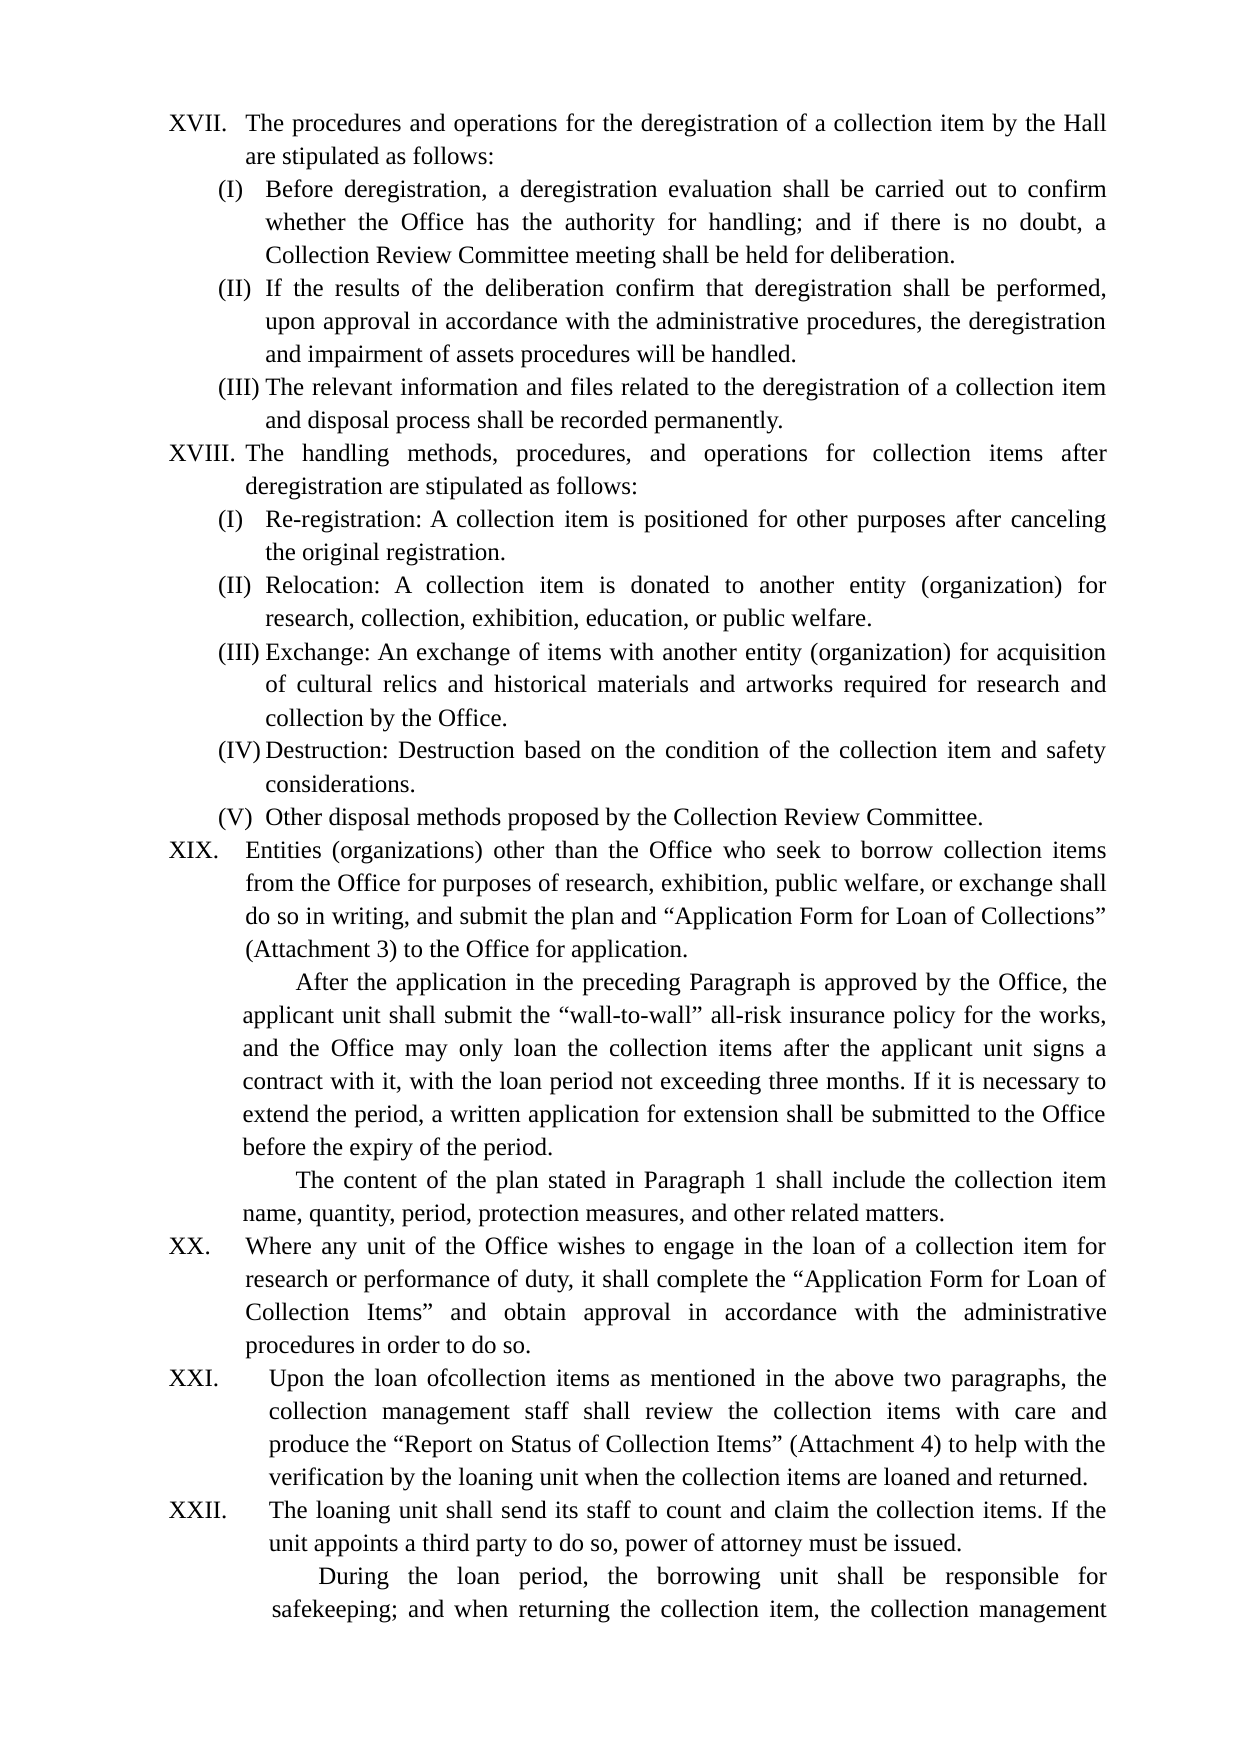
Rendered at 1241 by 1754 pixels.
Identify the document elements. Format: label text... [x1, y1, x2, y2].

list The loaning unit shall send its staff to count and claim the collection items. If the unit appoints a third party to do so, power of attorney must be issued. [168, 1495, 1107, 1557]
list The procedures and operations for the deregistration of a collection item by the Hall are stipulated as follows: [168, 108, 1107, 170]
list Exchange: An exchange of items with another entity (organization) for acquisition of cultural relics and historical materials and artworks required for research and collection by the Office. [218, 637, 1107, 731]
list The handling methods, procedures, and operations for collection items after deregistration are stipulated as follows: [168, 438, 1107, 500]
list Where any unit of the Office wishes to engage in the loan of a collection item for research or performance of duty, it shall complete the “Application Form for Loan of Collection Items” and obtain approval in accordance with the administrative procedures in order to do so. [168, 1231, 1107, 1359]
list If the results of the deliberation confirm that deregistration shall be performed, upon approval in accordance with the administrative procedures, the deregistration and impairment of assets procedures will be handled. [218, 273, 1107, 368]
list Entities (organizations) other than the Office who seek to borrow collection items from the Office for purposes of research, exhibition, public welfare, or exchange shall do so in writing, and submit the plan and “Application Form for Loan of Collections” (Attachment 3) to the Office for application. [168, 835, 1107, 962]
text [272, 1561, 1107, 1623]
text The content of the plan stated in Paragraph 1 shall include the collection item name, quantity, period, protection measures, and other related matters. [242, 1165, 1107, 1227]
list Upon the loan ofcollection items as mentioned in the above two paragraphs, the collection management staff shall review the collection items with care and produce the “Report on Status of Collection Items” (Attachment 4) to help with the verification by the loaning unit when the collection items are loaned and returned. [168, 1363, 1107, 1491]
text After the application in the preceding Paragraph is approved by the Office, the applicant unit shall submit the “wall-to-wall” all-risk insurance policy for the works, and the Office may only loan the collection items after the applicant unit signs a contract with it, with the loan period not exceeding three months. If it is necessary to extend the period, a written application for extension shall be submitted to the Office before the expiry of the period. [242, 967, 1107, 1161]
list Relocation: A collection item is donated to another entity (organization) for research, collection, exhibition, education, or public welfare. [218, 571, 1107, 632]
list Other disposal methods proposed by the Collection Review Committee. [218, 802, 1107, 830]
list Re-registration: A collection item is positioned for other purposes after canceling the original registration. [218, 504, 1107, 566]
list Before deregistration, a deregistration evaluation shall be carried out to confirm whether the Office has the authority for handling; and if there is no doubt, a Collection Review Committee meeting shall be held for deliberation. [218, 174, 1107, 269]
list The relevant information and files related to the deregistration of a collection item and disposal process shall be recorded permanently. [218, 372, 1107, 434]
list Destruction: Destruction based on the condition of the collection item and safety considerations. [218, 736, 1107, 797]
